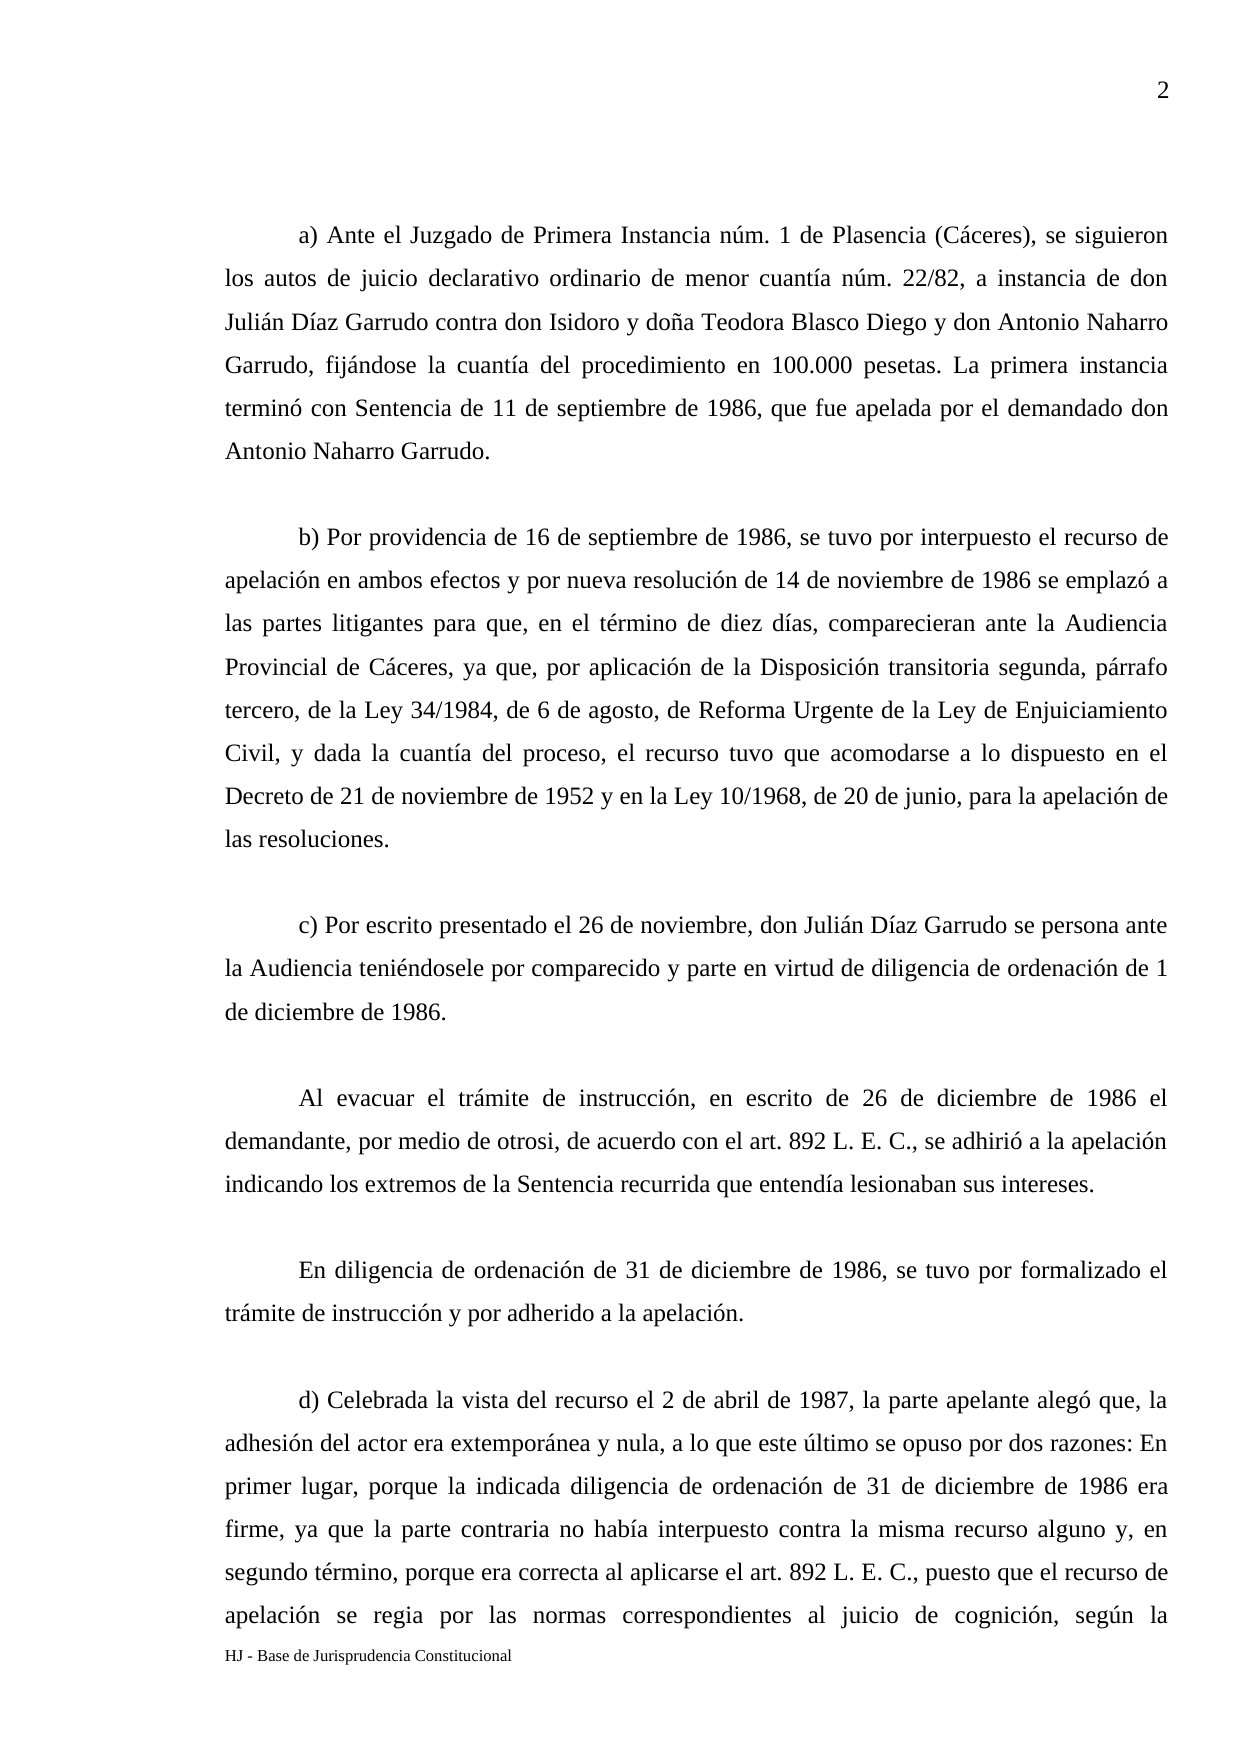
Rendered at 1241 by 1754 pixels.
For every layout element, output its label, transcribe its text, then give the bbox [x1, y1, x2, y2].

text b) Por providencia de 16 de septiembre de 1986, se tuvo por interpuesto el recurso de apelación en ambos efectos y por nueva resolución de 14 de noviembre de 1986 se emplazó a las partes litigantes para que, en el término de diez días, comparecieran ante la Audiencia Provincial de Cáceres, ya que, por aplicación de la Disposición transitoria segunda, párrafo tercero, de la Ley 34/1984, de 6 de agosto, de Reforma Urgente de la Ley de Enjuiciamiento Civil, y dada la cuantía del proceso, el recurso tuvo que acomodarse a lo dispuesto en el Decreto de 21 de noviembre de 1952 y en la Ley 10/1968, de 20 de junio, para la apelación de las resoluciones. [224, 522, 1169, 853]
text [224, 1385, 1169, 1629]
text c) Por escrito presentado el 26 de noviembre, don Julián Díaz Garrudo se persona ante la Audiencia teniéndosele por comparecido y parte en virtud de diligencia de ordenación de 1 de diciembre de 1986. [224, 910, 1169, 1025]
text a) Ante el Juzgado de Primera Instancia núm. 1 de Plasencia (Cáceres), se siguieron los autos de juicio declarativo ordinario de menor cuantía núm. 22/82, a instancia de don Julián Díaz Garrudo contra don Isidoro y doña Teodora Blasco Diego y don Antonio Naharro Garrudo, fijándose la cuantía del procedimiento en 100.000 pesetas. La primera instancia terminó con Sentencia de 11 de septiembre de 1986, que fue apelada por el demandado don Antonio Naharro Garrudo. [224, 220, 1169, 465]
text En diligencia de ordenación de 31 de diciembre de 1986, se tuvo por formalizado el trámite de instrucción y por adherido a la apelación. [224, 1255, 1169, 1327]
text Al evacuar el trámite de instrucción, en escrito de 26 de diciembre de 1986 el demandante, por medio de otrosi, de acuerdo con el art. 892 L. E. C., se adhirió a la apelación indicando los extremos de la Sentencia recurrida que entendía lesionaban sus intereses. [224, 1083, 1169, 1198]
